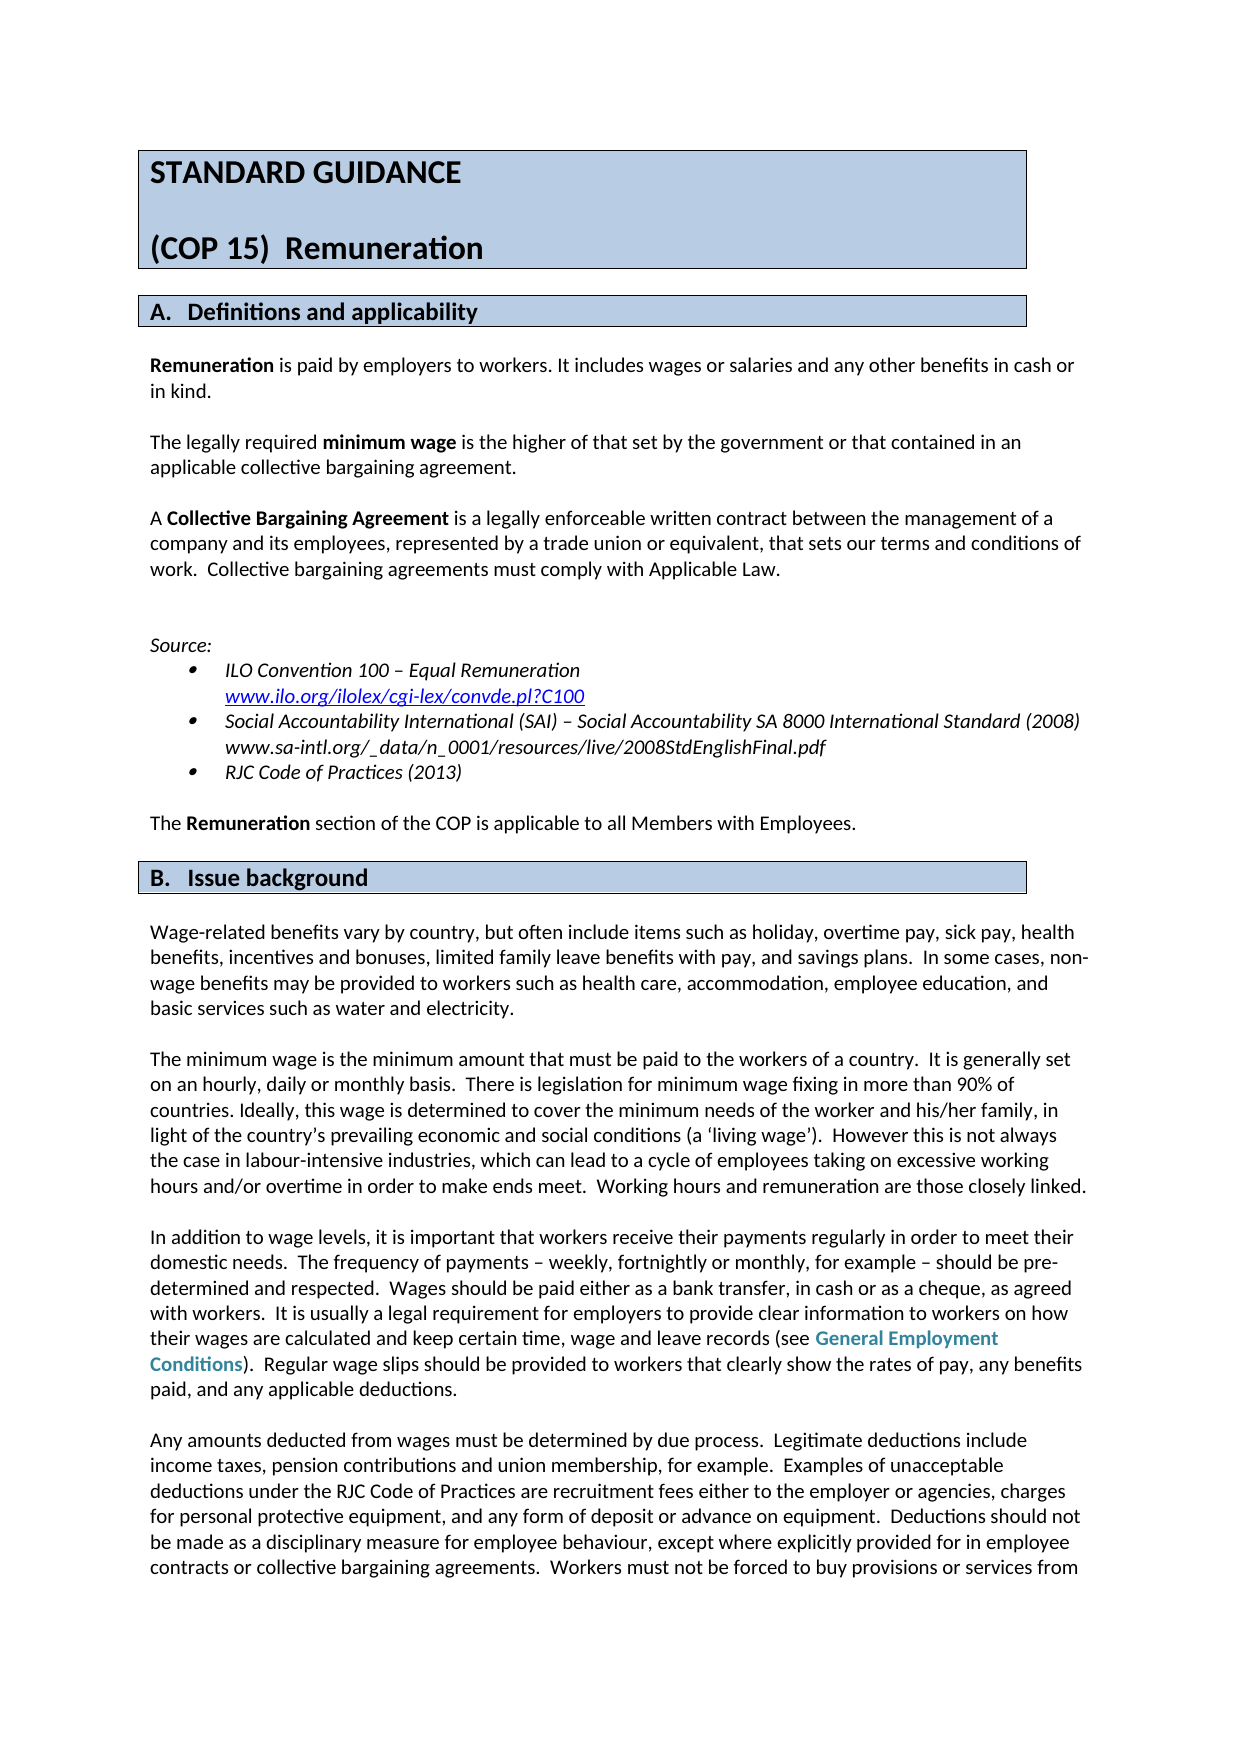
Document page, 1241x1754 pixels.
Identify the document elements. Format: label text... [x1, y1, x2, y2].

table_header Definitions and applicability [139, 296, 1026, 326]
text A Collective Bargaining Agreement is a legally enforceable written contract between the management of a company and its employees, represented by a trade union or equivalent, that sets our terms and conditions of work. Collective bargaining agreements must comply with Applicable Law. [150, 505, 1090, 581]
text Wage-related benefits vary by country, but often include items such as holiday, overtime pay, sick pay, health benefits, incentives and bonuses, limited family leave benefits with pay, and savings plans. In some cases, non-wage benefits may be provided to workers such as health care, accommodation, employee education, and basic services such as water and electricity. [150, 919, 1090, 1021]
text Source: [150, 632, 1090, 658]
table_header Issue background [139, 862, 1026, 892]
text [150, 1427, 1090, 1580]
text The Remuneration section of the COP is applicable to all Members with Employees. [150, 810, 1090, 836]
list ILO Convention 100 – Equal Remuneration [187, 658, 1090, 683]
text In addition to wage levels, it is important that workers receive their payments regularly in order to meet their domestic needs. The frequency of payments – weekly, fortnightly or monthly, for example – should be pre-determined and respected. Wages should be paid either as a bank transfer, in cash or as a cheque, as agreed with workers. It is usually a legal requirement for employers to provide clear information to workers on how their wages are calculated and keep certain time, wage and leave records (see General Employment Conditions). Regular wage slips should be provided to workers that clearly show the rates of pay, any benefits paid, and any applicable deductions. [150, 1224, 1090, 1402]
text The legally required minimum wage is the higher of that set by the government or that contained in an applicable collective bargaining agreement. [150, 429, 1090, 480]
list www.ilo.org/ilolex/cgi-lex/convde.pl?C100 [225, 683, 1090, 708]
text The minimum wage is the minimum amount that must be paid to the workers of a country. It is generally set on an hourly, daily or monthly basis. There is legislation for minimum wage fixing in more than 90% of countries. Ideally, this wage is determined to cover the minimum needs of the worker and his/her family, in light of the country’s prevailing economic and social conditions (a ‘living wage’). However this is not always the case in labour-intensive industries, which can lead to a cycle of employees taking on excessive working hours and/or overtime in order to make ends meet. Working hours and remuneration are those closely linked. [150, 1046, 1090, 1198]
list Social Accountability International (SAI) – Social Accountability SA 8000 International Standard (2008) [187, 708, 1090, 734]
list www.sa-intl.org/_data/n_0001/resources/live/2008StdEnglishFinal.pdf [225, 734, 1090, 759]
list RJC Code of Practices (2013) [187, 759, 1090, 785]
text Remuneration is paid by employers to workers. It includes wages or salaries and any other benefits in cash or in kind. [150, 353, 1090, 403]
table_header STANDARD GUIDANCE (COP 15) Remuneration [139, 151, 1026, 268]
